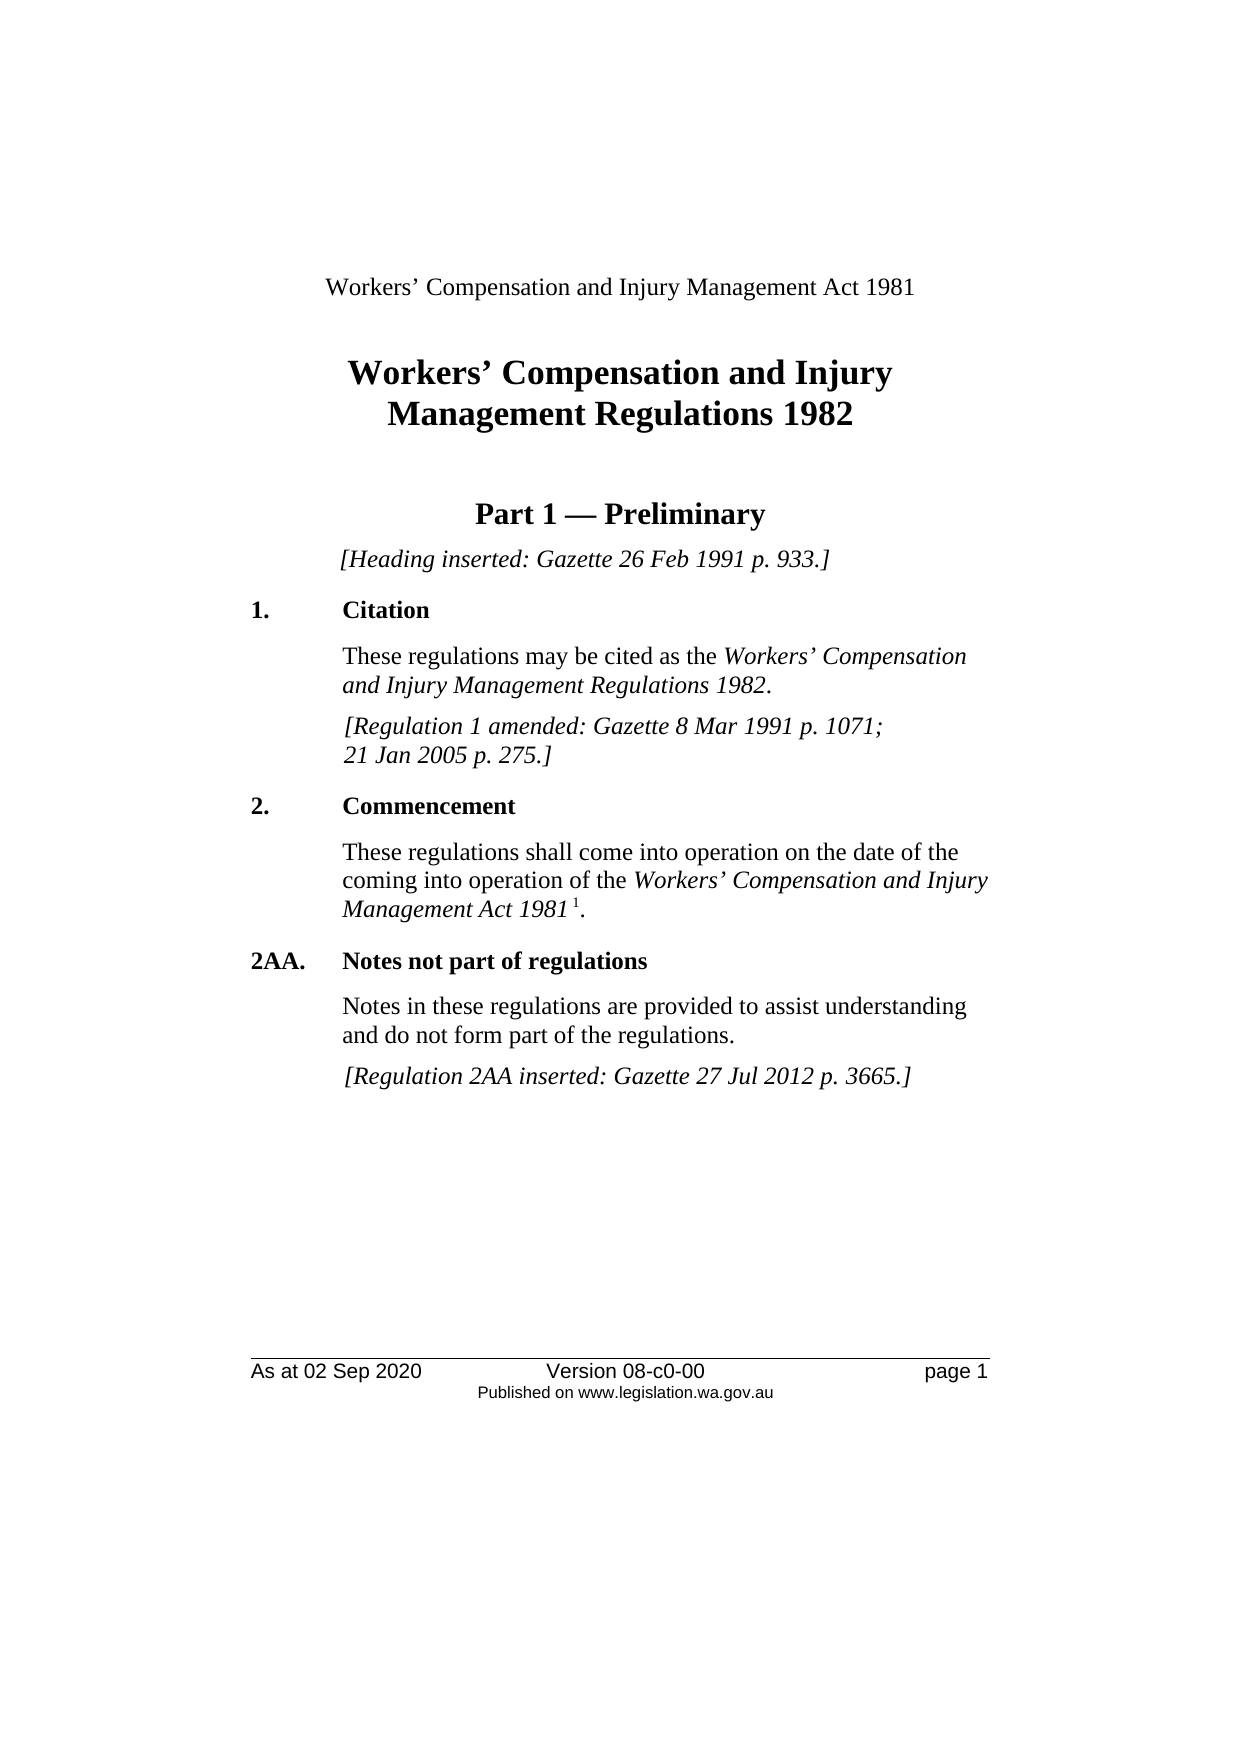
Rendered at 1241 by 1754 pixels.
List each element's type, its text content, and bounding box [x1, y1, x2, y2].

text These regulations shall come into operation on the date of the coming into operation of the Workers’ Compensation and Injury Management Act 1981 1. [251, 837, 990, 923]
subtitle 2AA. Notes not part of regulations [251, 946, 990, 975]
text [Regulation 1 amended: Gazette 8 Mar 1991 p. 1071; 21 Jan 2005 p. 275.] [251, 711, 990, 768]
subtitle Part 1 — Preliminary [251, 495, 990, 531]
text These regulations may be cited as the Workers’ Compensation and Injury Management Regulations 1982. [251, 641, 990, 698]
subtitle 2. Commencement [251, 791, 990, 820]
text [Regulation 2AA inserted: Gazette 27 Jul 2012 p. 3665.] [251, 1061, 990, 1090]
text Workers’ Compensation and Injury Management Act 1981 [251, 272, 990, 301]
subtitle 1. Citation [251, 596, 990, 624]
text Notes in these regulations are provided to assist understanding and do not form part of the regulations. [251, 991, 990, 1049]
subtitle [Heading inserted: Gazette 26 Feb 1991 p. 933.] [251, 544, 990, 573]
text Workers’ Compensation and Injury Management Regulations 1982 [251, 351, 990, 433]
